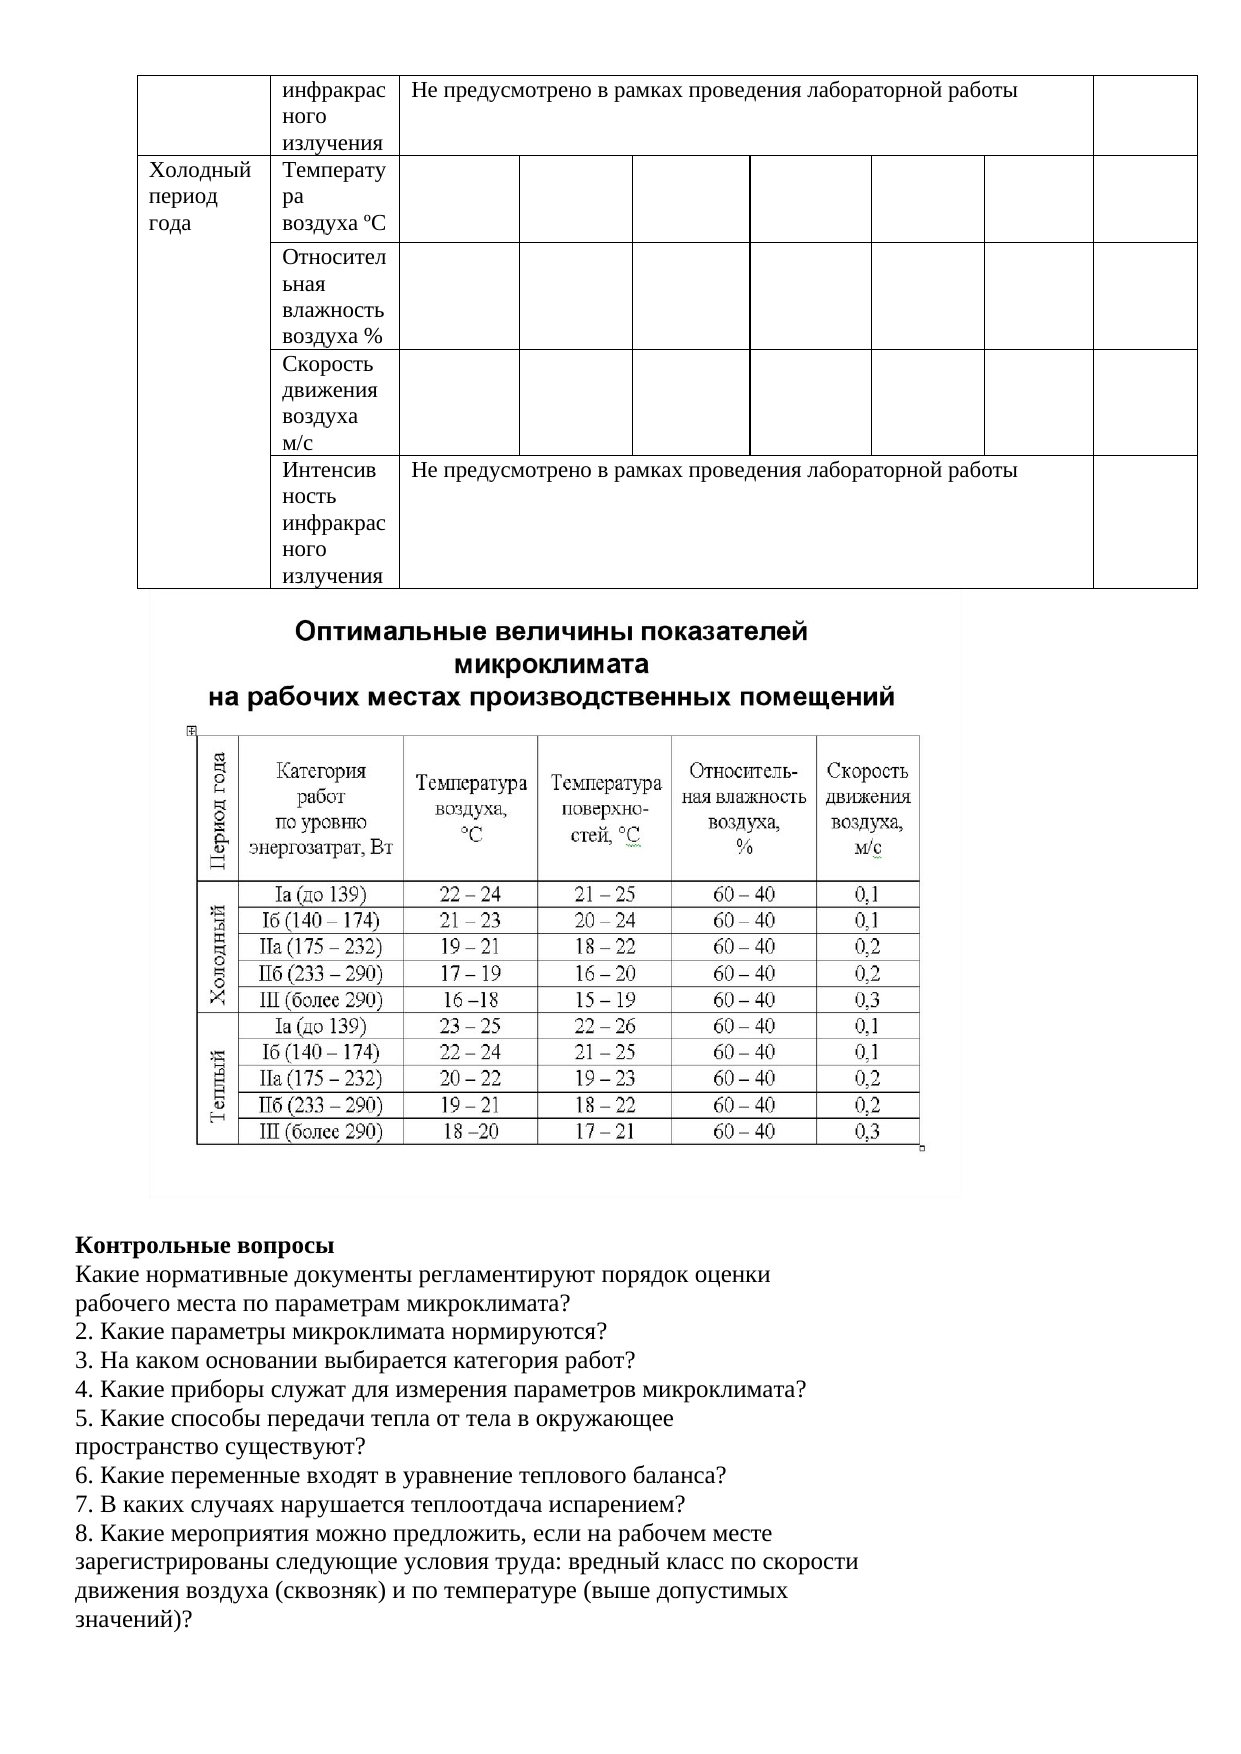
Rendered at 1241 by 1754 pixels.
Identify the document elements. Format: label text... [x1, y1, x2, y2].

table_cell [400, 156, 519, 242]
table_cell [1094, 350, 1197, 455]
table_cell Температура воздуха ºС [271, 156, 399, 242]
table_cell [633, 243, 749, 349]
text 7. В каких случаях нарушается теплоотдача испарением? [75, 1489, 1165, 1518]
text рабочего места по параметрам микроклимата? [75, 1288, 1165, 1316]
table_cell [751, 243, 871, 349]
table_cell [271, 76, 399, 155]
text Контрольные вопросы [75, 1228, 1165, 1259]
table_cell [872, 350, 984, 455]
table_cell [520, 156, 632, 242]
table_cell [1094, 243, 1197, 349]
table_cell Скорость движения воздуха м/с [271, 350, 399, 455]
table_cell [520, 350, 632, 455]
text 3. На каком основании выбирается категория работ? [75, 1345, 1165, 1374]
text Какие нормативные документы регламентируют порядок оценки [75, 1259, 1165, 1288]
table_cell Интенсивность инфракрасного излучения [271, 456, 399, 588]
text 4. Какие приборы служат для измерения параметров микроклимата? [75, 1374, 1165, 1403]
table_cell [751, 156, 871, 242]
text 2. Какие параметры микроклимата нормируются? [75, 1316, 1165, 1345]
table_cell [985, 243, 1093, 349]
text значений)? [75, 1604, 1165, 1633]
picture [148, 589, 962, 1198]
table_cell [872, 156, 984, 242]
table_cell [985, 156, 1093, 242]
table_cell [1094, 456, 1197, 588]
text 5. Какие способы передачи тепла от тела в окружающее [75, 1403, 1165, 1431]
table_cell Относительная влажность воздуха % [271, 243, 399, 349]
text 8. Какие мероприятия можно предложить, если на рабочем месте [75, 1518, 1165, 1546]
text пространство существуют? [75, 1431, 1165, 1460]
table_cell Холодный период года [138, 156, 270, 588]
table_cell [633, 350, 749, 455]
table_cell [872, 243, 984, 349]
table_cell [1094, 76, 1197, 155]
text движения воздуха (сквозняк) и по температуре (выше допустимых [75, 1575, 1165, 1604]
table_cell [400, 350, 519, 455]
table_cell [400, 76, 1093, 155]
text зарегистрированы следующие условия труда: вредный класс по скорости [75, 1546, 1165, 1575]
table_cell [633, 156, 749, 242]
table_cell [751, 350, 871, 455]
table_cell [985, 350, 1093, 455]
table_cell [520, 243, 632, 349]
table_cell [1094, 156, 1197, 242]
table_cell [400, 243, 519, 349]
table_cell Не предусмотрено в рамках проведения лабораторной работы [400, 456, 1093, 588]
text 6. Какие переменные входят в уравнение теплового баланса? [75, 1460, 1165, 1489]
